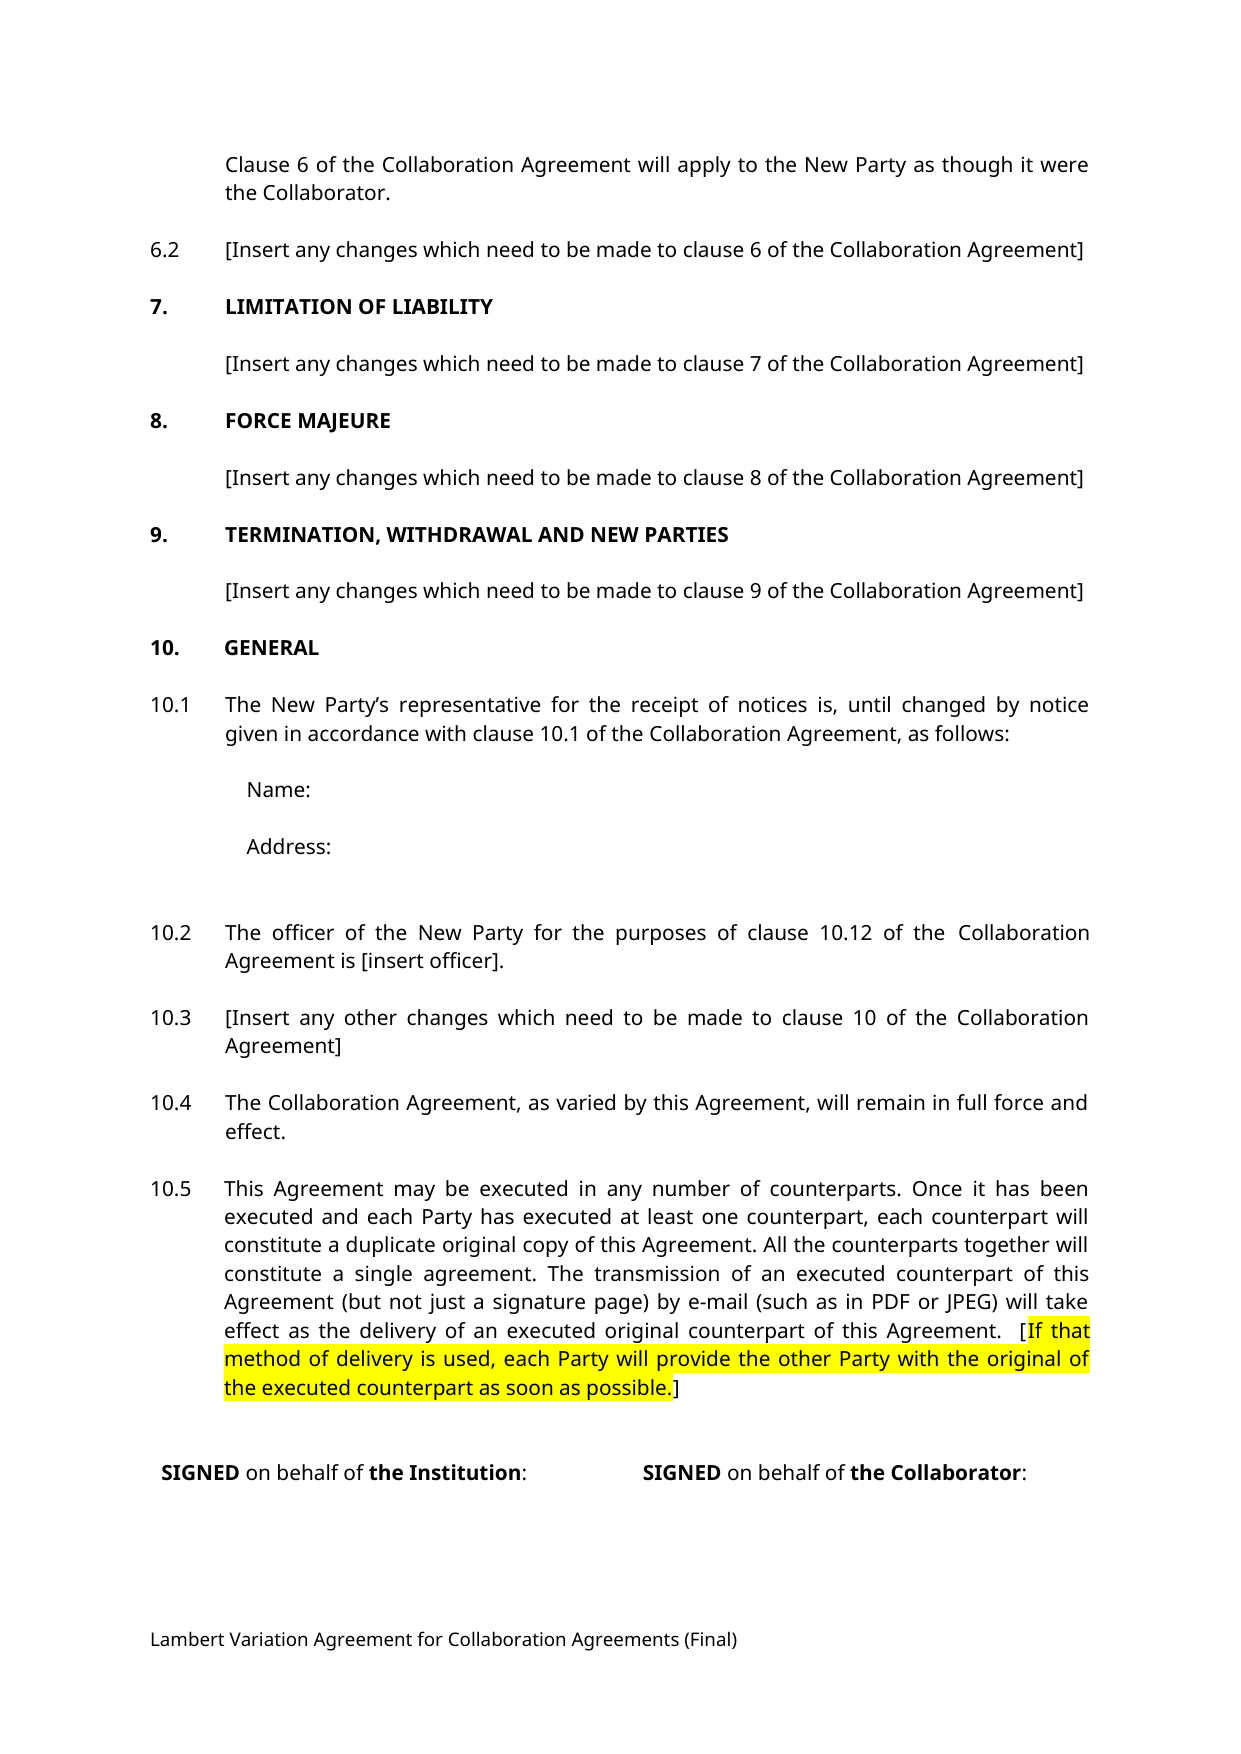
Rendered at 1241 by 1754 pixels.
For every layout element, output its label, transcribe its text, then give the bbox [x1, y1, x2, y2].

list [Insert any changes which need to be made to clause 8 of the Collaboration Agreement] [225, 463, 1090, 491]
text 10.5 This Agreement may be executed in any number of counterparts. Once it has been executed and each Party has executed at least one counterpart, each counterpart will constitute a duplicate original copy of this Agreement. All the counterparts together will constitute a single agreement. The transmission of an executed counterpart of this Agreement (but not just a signature page) by e-mail (such as in PDF or JPEG) will take effect as the delivery of an executed original counterpart of this Agreement. [If that method of delivery is used, each Party will provide the other Party with the original of the executed counterpart as soon as possible.] [150, 1174, 1090, 1401]
list Clause 6 of the Collaboration Agreement will apply to the New Party as though it were the Collaborator. [225, 150, 1090, 207]
table_header Name: [235, 776, 1106, 832]
text 8. FORCE MAJEURE [150, 406, 1090, 434]
list 10.2 The officer of the New Party for the purposes of clause 10.12 of the Collaboration Agreement is [insert officer]. [150, 918, 1090, 975]
text 10. GENERAL [150, 633, 1090, 662]
list 6.2 [Insert any changes which need to be made to clause 6 of the Collaboration Agreement] [150, 235, 1090, 264]
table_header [631, 1458, 1113, 1564]
text 7. LIMITATION OF LIABILITY [150, 292, 1090, 321]
text 10.1 The New Party’s representative for the receipt of notices is, until changed by notice given in accordance with clause 10.1 of the Collaboration Agreement, as follows: [150, 690, 1090, 747]
list [Insert any changes which need to be made to clause 7 of the Collaboration Agreement] [225, 349, 1090, 377]
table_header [150, 1458, 631, 1564]
list [Insert any changes which need to be made to clause 9 of the Collaboration Agreement] [225, 577, 1090, 605]
text 9. TERMINATION, WITHDRAWAL AND NEW PARTIES [150, 520, 1090, 548]
table_cell Address: [235, 833, 1106, 889]
list 10.4 The Collaboration Agreement, as varied by this Agreement, will remain in full force and effect. [150, 1088, 1090, 1145]
list 10.3 [Insert any other changes which need to be made to clause 10 of the Collaboration Agreement] [150, 1003, 1090, 1060]
